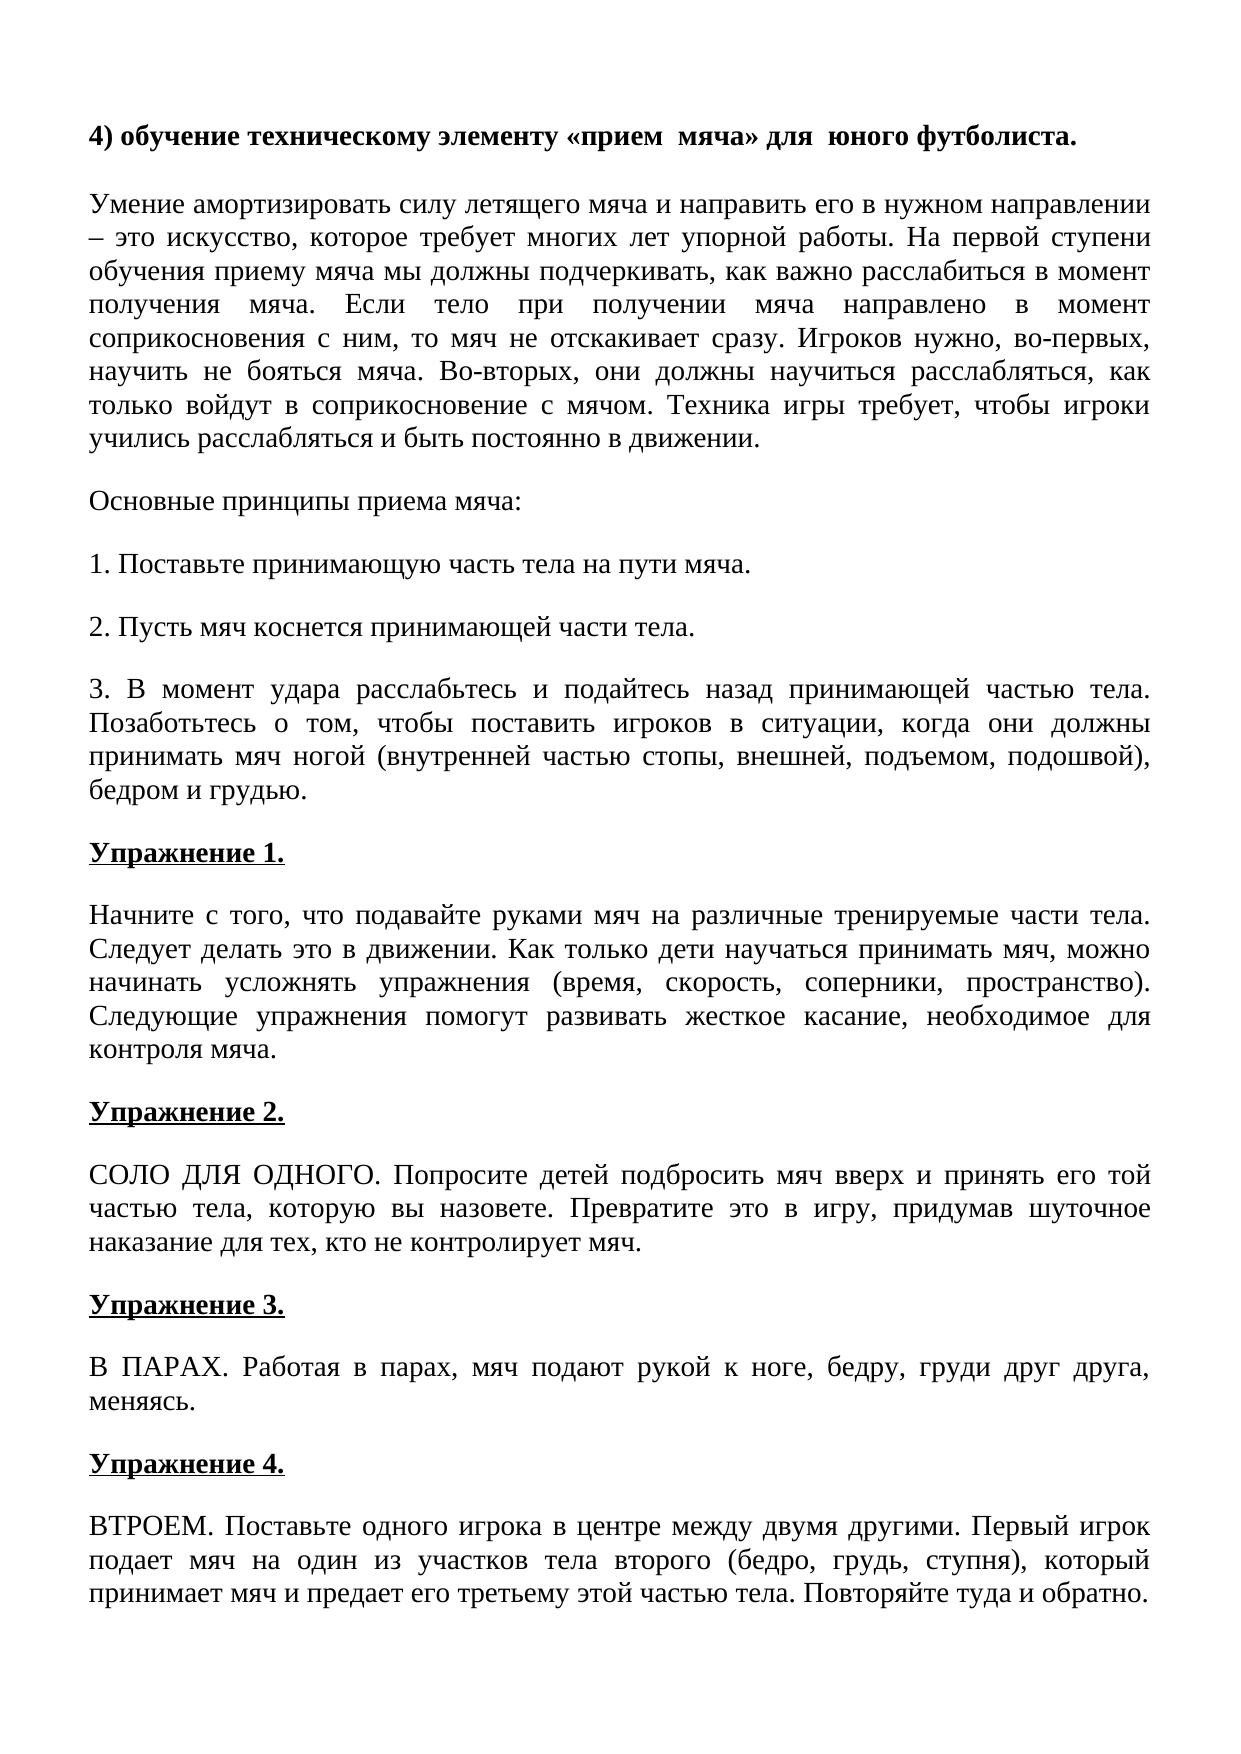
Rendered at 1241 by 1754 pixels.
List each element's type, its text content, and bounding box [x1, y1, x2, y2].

text Умение амортизировать силу летящего мяча и направить его в нужном направлении – это искусство, которое требует многих лет упорной работы. На первой ступени обучения приему мяча мы должны подчеркивать, как важно расслабиться в момент получения мяча. Если тело при получении мяча направлено в момент соприкосновения с ним, то мяч не отскакивает сразу. Игроков нужно, во-первых, научить не бояться мяча. Во-вторых, они должны научиться расслабляться, как только войдут в соприкосновение с мячом. Техника игры требует, чтобы игроки учились расслабляться и быть постоянно в движении. [89, 186, 1152, 454]
text Начните с того, что подавайте руками мяч на различные тренируемые части тела. Следует делать это в движении. Как только дети научаться принимать мяч, можно начинать усложнять упражнения (время, скорость, соперники, пространство). Следующие упражнения помогут развивать жесткое касание, необходимое для контроля мяча. [89, 897, 1152, 1065]
text Упражнение 4. [89, 1446, 1152, 1479]
text Упражнение 2. [89, 1094, 1152, 1128]
text 1. Поставьте принимающую часть тела на пути мяча. [89, 546, 1152, 579]
text Упражнение 3. [89, 1287, 1152, 1320]
text Основные принципы приема мяча: [89, 483, 1152, 517]
text 3. В момент удара расслабьтесь и подайтесь назад принимающей частью тела. Позаботьтесь о том, чтобы поставить игроков в ситуации, когда они должны принимать мяч ногой (внутренней частью стопы, внешней, подъемом, подошвой), бедром и грудью. [89, 671, 1152, 806]
text ВТРОЕМ. Поставьте одного игрока в центре между двумя другими. Первый игрок подает мяч на один из участков тела второго (бедро, грудь, ступня), который принимает мяч и предает его третьему этой частью тела. Повторяйте туда и обратно. [89, 1508, 1152, 1609]
text В ПАРАХ. Работая в парах, мяч подают рукой к ноге, бедру, груди друг друга, меняясь. [89, 1349, 1152, 1417]
text СОЛО ДЛЯ ОДНОГО. Попросите детей подбросить мяч вверх и принять его той частью тела, которую вы назовете. Превратите это в игру, придумав шуточное наказание для тех, кто не контролирует мяч. [89, 1157, 1152, 1258]
text 2. Пусть мяч коснется принимающей части тела. [89, 609, 1152, 642]
text 4) обучение техническому элементу «прием мяча» для юного футболиста. [89, 118, 1152, 152]
text Упражнение 1. [89, 835, 1152, 868]
